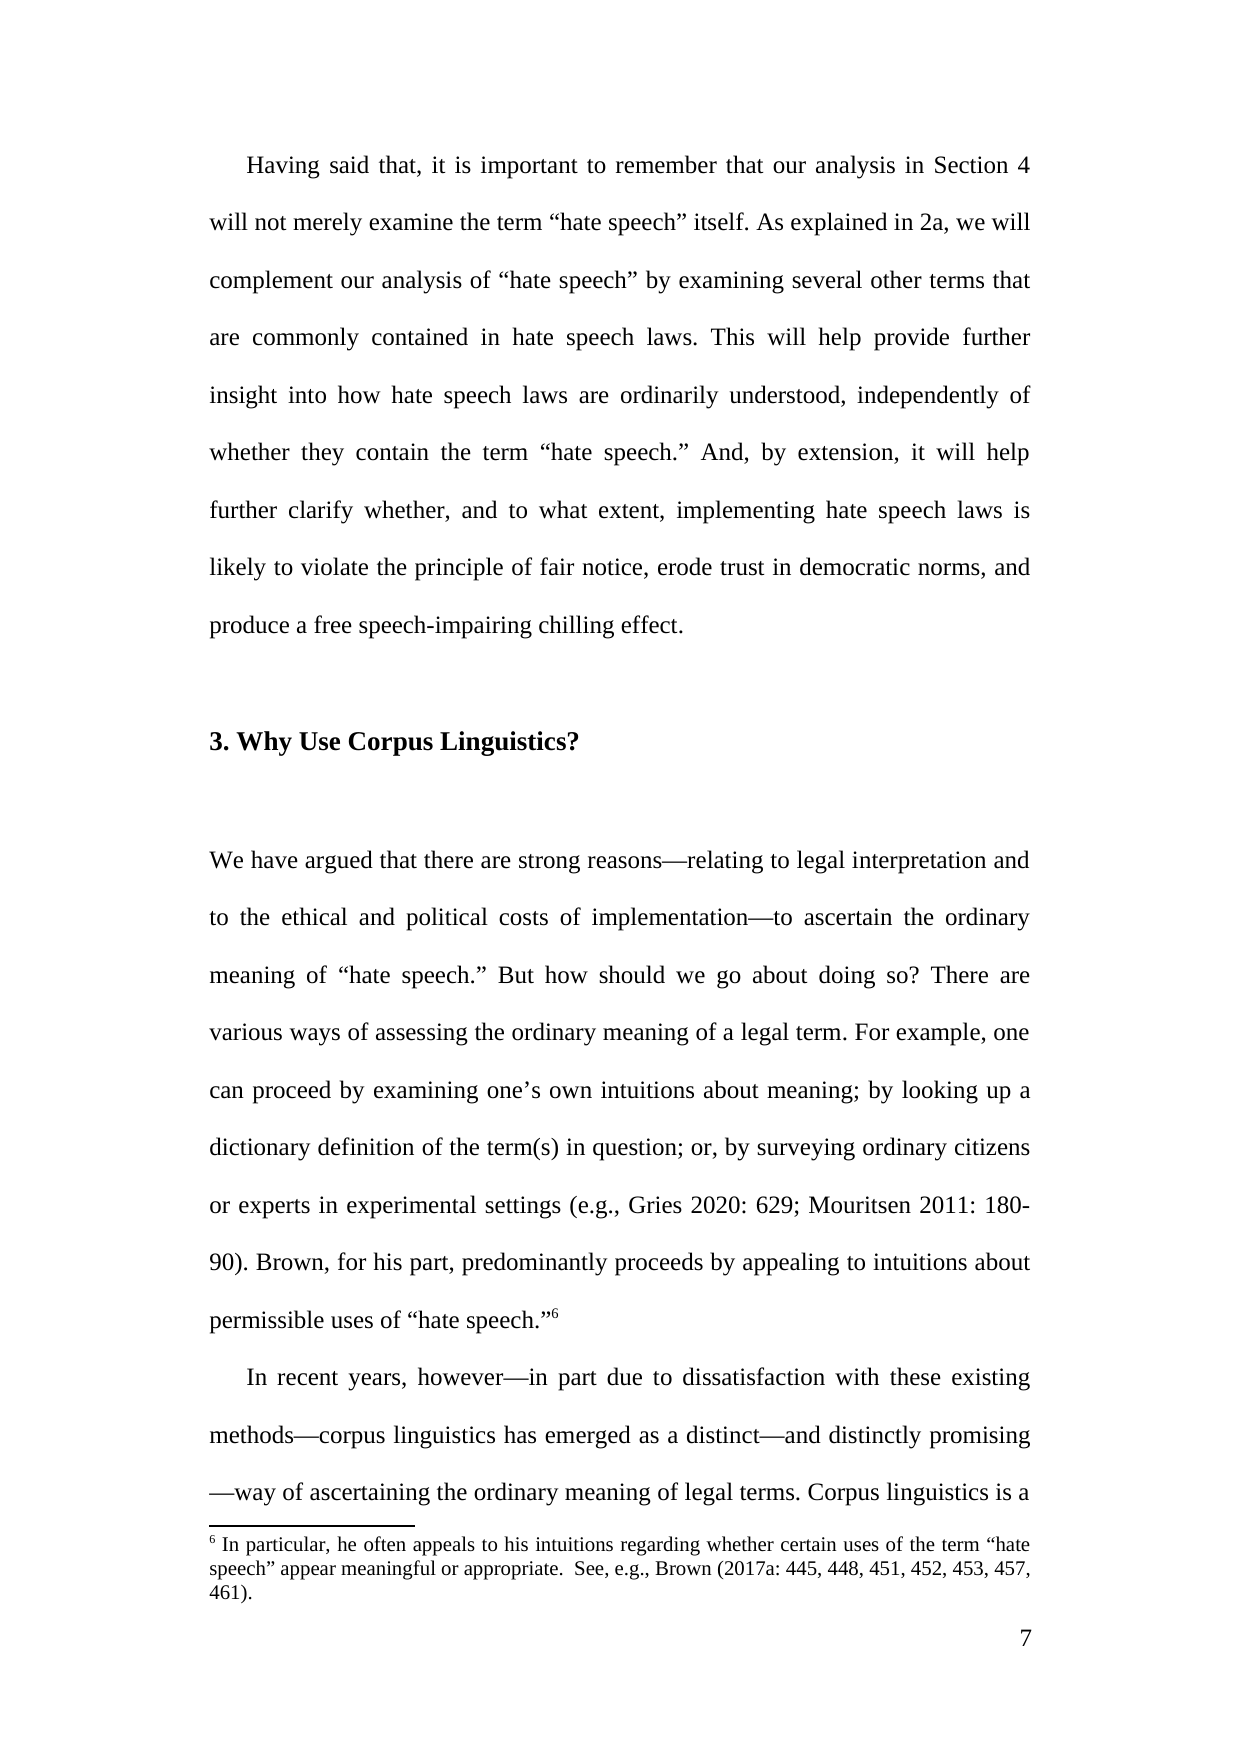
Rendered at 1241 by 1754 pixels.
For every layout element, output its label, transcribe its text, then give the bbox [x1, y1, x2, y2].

text Having said that, it is important to remember that our analysis in Section 4 will not merely examine the term “hate speech” itself. As explained in 2a, we will complement our analysis of “hate speech” by examining several other terms that are commonly contained in hate speech laws. This will help provide further insight into how hate speech laws are ordinarily understood, independently of whether they contain the term “hate speech.” And, by extension, it will help further clarify whether, and to what extent, implementing hate speech laws is likely to violate the principle of fair notice, erode trust in democratic norms, and produce a free speech-impairing chilling effect. [209, 150, 1031, 639]
text We have argued that there are strong reasons—relating to legal interpretation and to the ethical and political costs of implementation—to ascertain the ordinary meaning of “hate speech.” But how should we go about doing so? There are various ways of assessing the ordinary meaning of a legal term. For example, one can proceed by examining one’s own intuitions about meaning; by looking up a dictionary definition of the term(s) in question; or, by surveying ordinary citizens or experts in experimental settings (e.g., Gries 2020: 629; Mouritsen 2011: 180-90). Brown, for his part, predominantly proceeds by appealing to intuitions about permissible uses of “hate speech.” [209, 845, 1031, 1333]
text 3. Why Use Corpus Linguistics? [209, 725, 1031, 756]
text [209, 1362, 1031, 1506]
